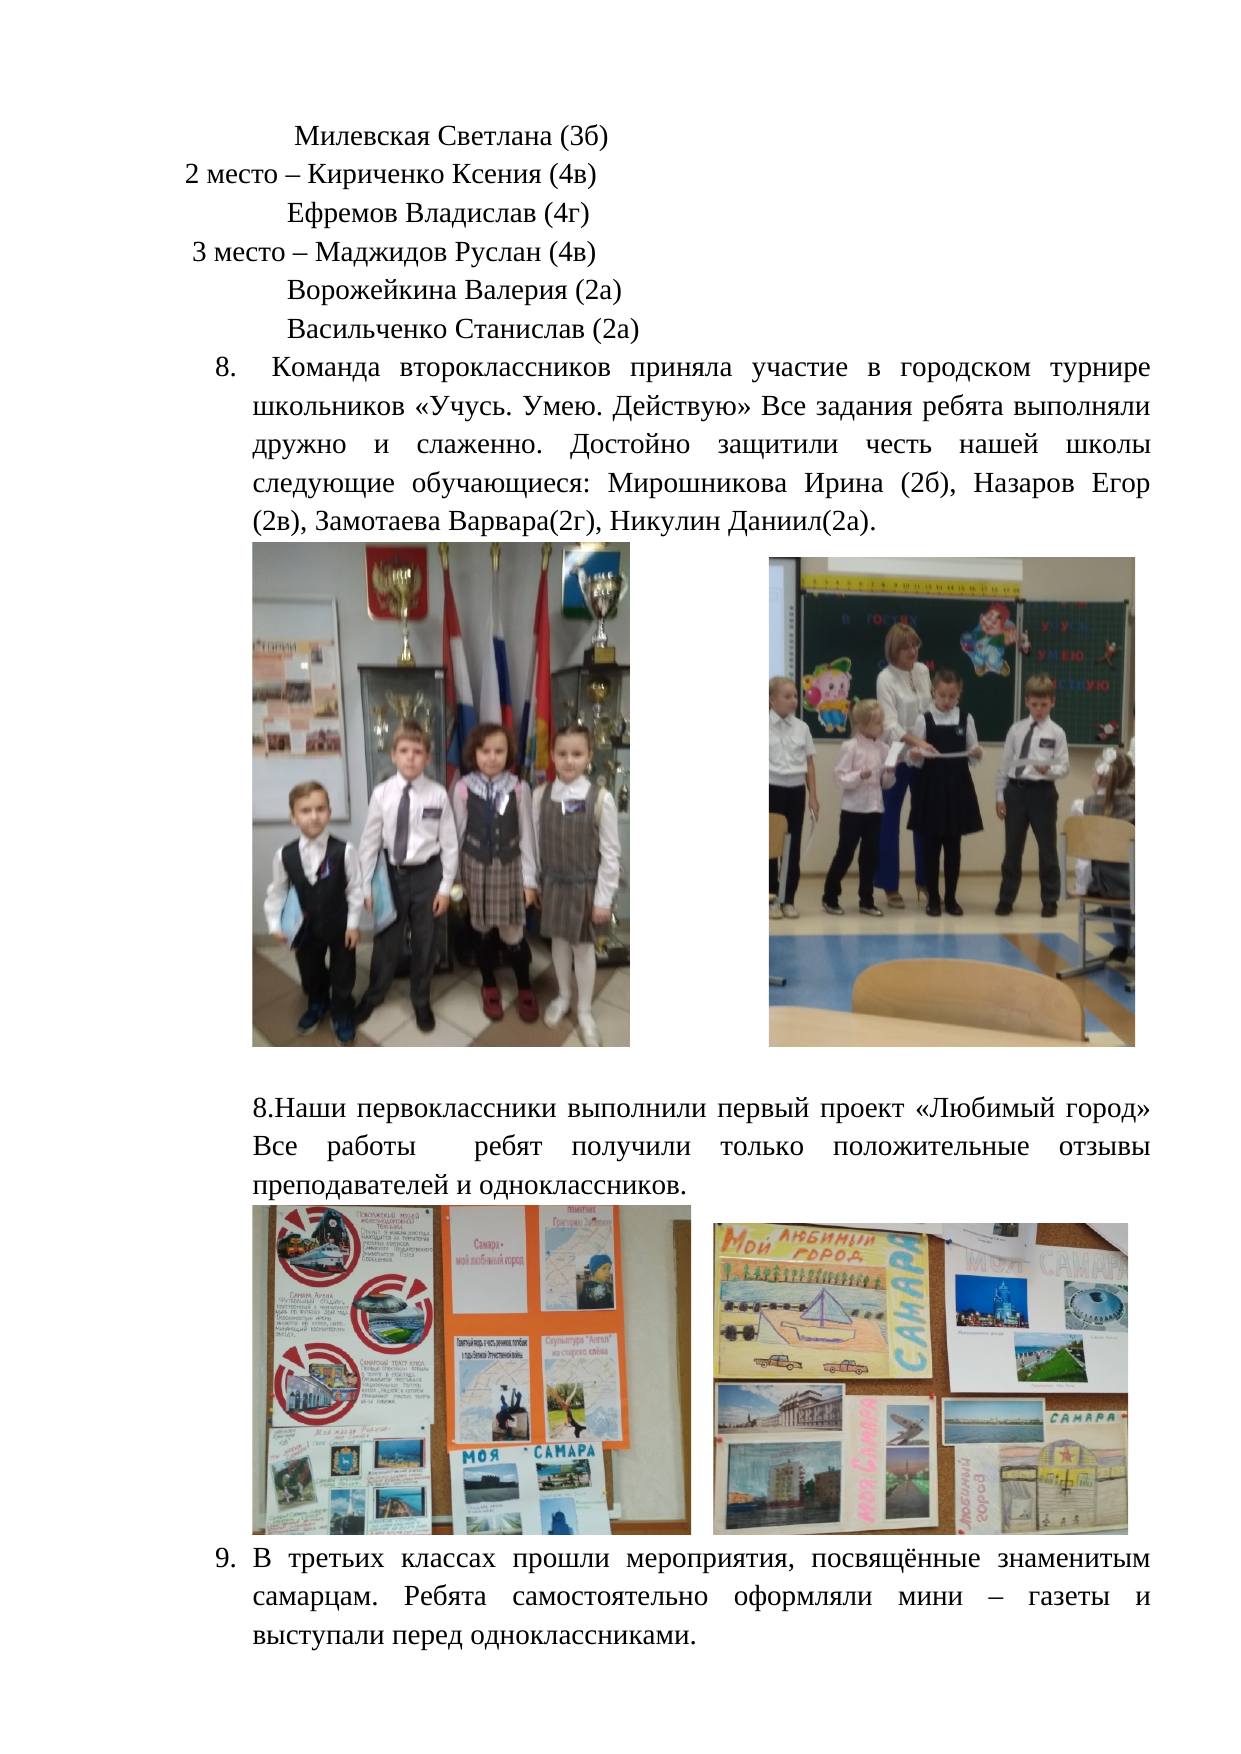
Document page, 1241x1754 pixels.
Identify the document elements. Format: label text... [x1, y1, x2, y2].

list 8.Наши первоклассники выполнили первый проект «Любимый город» Все работы ребят получили только положительные отзывы преподавателей и одноклассников. [252, 1090, 1152, 1200]
picture [252, 542, 630, 1047]
picture [713, 1223, 1129, 1535]
text Ворожейкина Валерия (2а) [177, 272, 1152, 306]
text 3 место – Маджидов Руслан (4в) [177, 234, 1152, 267]
text Милевская Светлана (3б) [177, 118, 1152, 152]
list Команда второклассников приняла участие в городском турнире школьников «Учусь. Умею. Действую» Все задания ребята выполняли дружно и слаженно. Достойно защитили честь нашей школы следующие обучающиеся: Мирошникова Ирина (2б), Назаров Егор (2в), Замотаева Варвара(2г), Никулин Даниил(2а). [215, 349, 1152, 537]
list В третьих классах прошли мероприятия, посвящённые знаменитым самарцам. Ребята самостоятельно оформляли мини – газеты и выступали перед одноклассниками. [215, 1540, 1152, 1650]
picture [252, 1205, 692, 1535]
text 2 место – Кириченко Ксения (4в) [177, 157, 1152, 190]
picture [768, 557, 1135, 1047]
text Васильченко Станислав (2а) [177, 311, 1152, 344]
text Ефремов Владислав (4г) [177, 195, 1152, 229]
